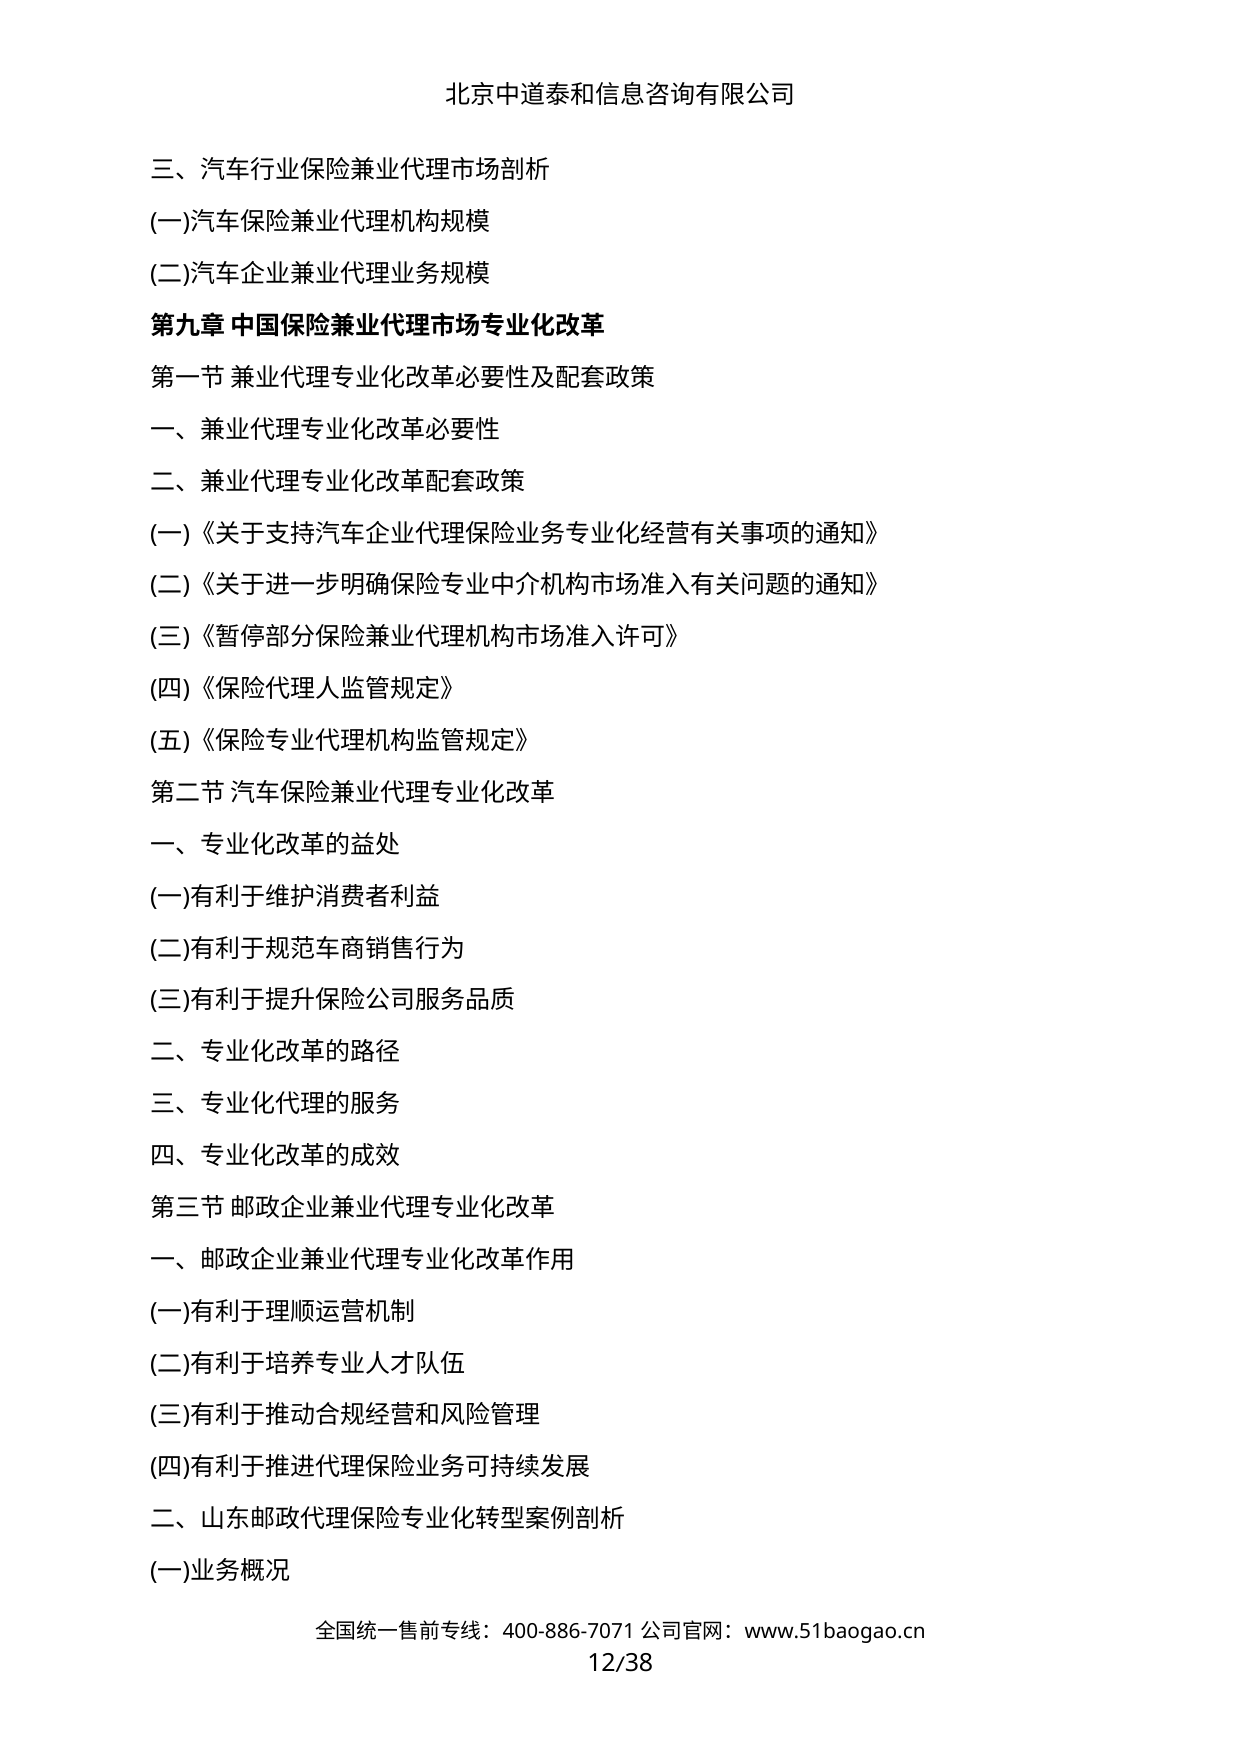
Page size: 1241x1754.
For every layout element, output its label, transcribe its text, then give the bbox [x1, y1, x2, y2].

text 第九章 中国保险兼业代理市场专业化改革 [150, 306, 1090, 342]
text 二、兼业代理专业化改革配套政策 [150, 461, 1090, 497]
text (四)《保险代理人监管规定》 [150, 669, 1090, 705]
text (二)汽车企业兼业代理业务规模 [150, 254, 1090, 290]
text 一、兼业代理专业化改革必要性 [150, 409, 1090, 446]
text (一)汽车保险兼业代理机构规模 [150, 202, 1090, 238]
text 四、专业化改革的成效 [150, 1136, 1090, 1172]
text (一)业务概况 [150, 1551, 1090, 1587]
text (一)有利于维护消费者利益 [150, 876, 1090, 912]
text 一、专业化改革的益处 [150, 824, 1090, 861]
text (一)《关于支持汽车企业代理保险业务专业化经营有关事项的通知》 [150, 513, 1090, 549]
text (二)《关于进一步明确保险专业中介机构市场准入有关问题的通知》 [150, 565, 1090, 601]
text 第三节 邮政企业兼业代理专业化改革 [150, 1187, 1090, 1224]
text 二、专业化改革的路径 [150, 1032, 1090, 1068]
text 三、汽车行业保险兼业代理市场剖析 [150, 150, 1090, 186]
text 三、专业化代理的服务 [150, 1084, 1090, 1120]
text 第二节 汽车保险兼业代理专业化改革 [150, 772, 1090, 809]
text 二、山东邮政代理保险专业化转型案例剖析 [150, 1499, 1090, 1535]
text (一)有利于理顺运营机制 [150, 1291, 1090, 1327]
text (四)有利于推进代理保险业务可持续发展 [150, 1447, 1090, 1483]
text (二)有利于培养专业人才队伍 [150, 1343, 1090, 1379]
text (三)有利于推动合规经营和风险管理 [150, 1395, 1090, 1431]
text 一、邮政企业兼业代理专业化改革作用 [150, 1239, 1090, 1276]
text (五)《保险专业代理机构监管规定》 [150, 721, 1090, 757]
text (二)有利于规范车商销售行为 [150, 928, 1090, 964]
text (三)《暂停部分保险兼业代理机构市场准入许可》 [150, 617, 1090, 653]
text (三)有利于提升保险公司服务品质 [150, 980, 1090, 1016]
text 第一节 兼业代理专业化改革必要性及配套政策 [150, 357, 1090, 394]
